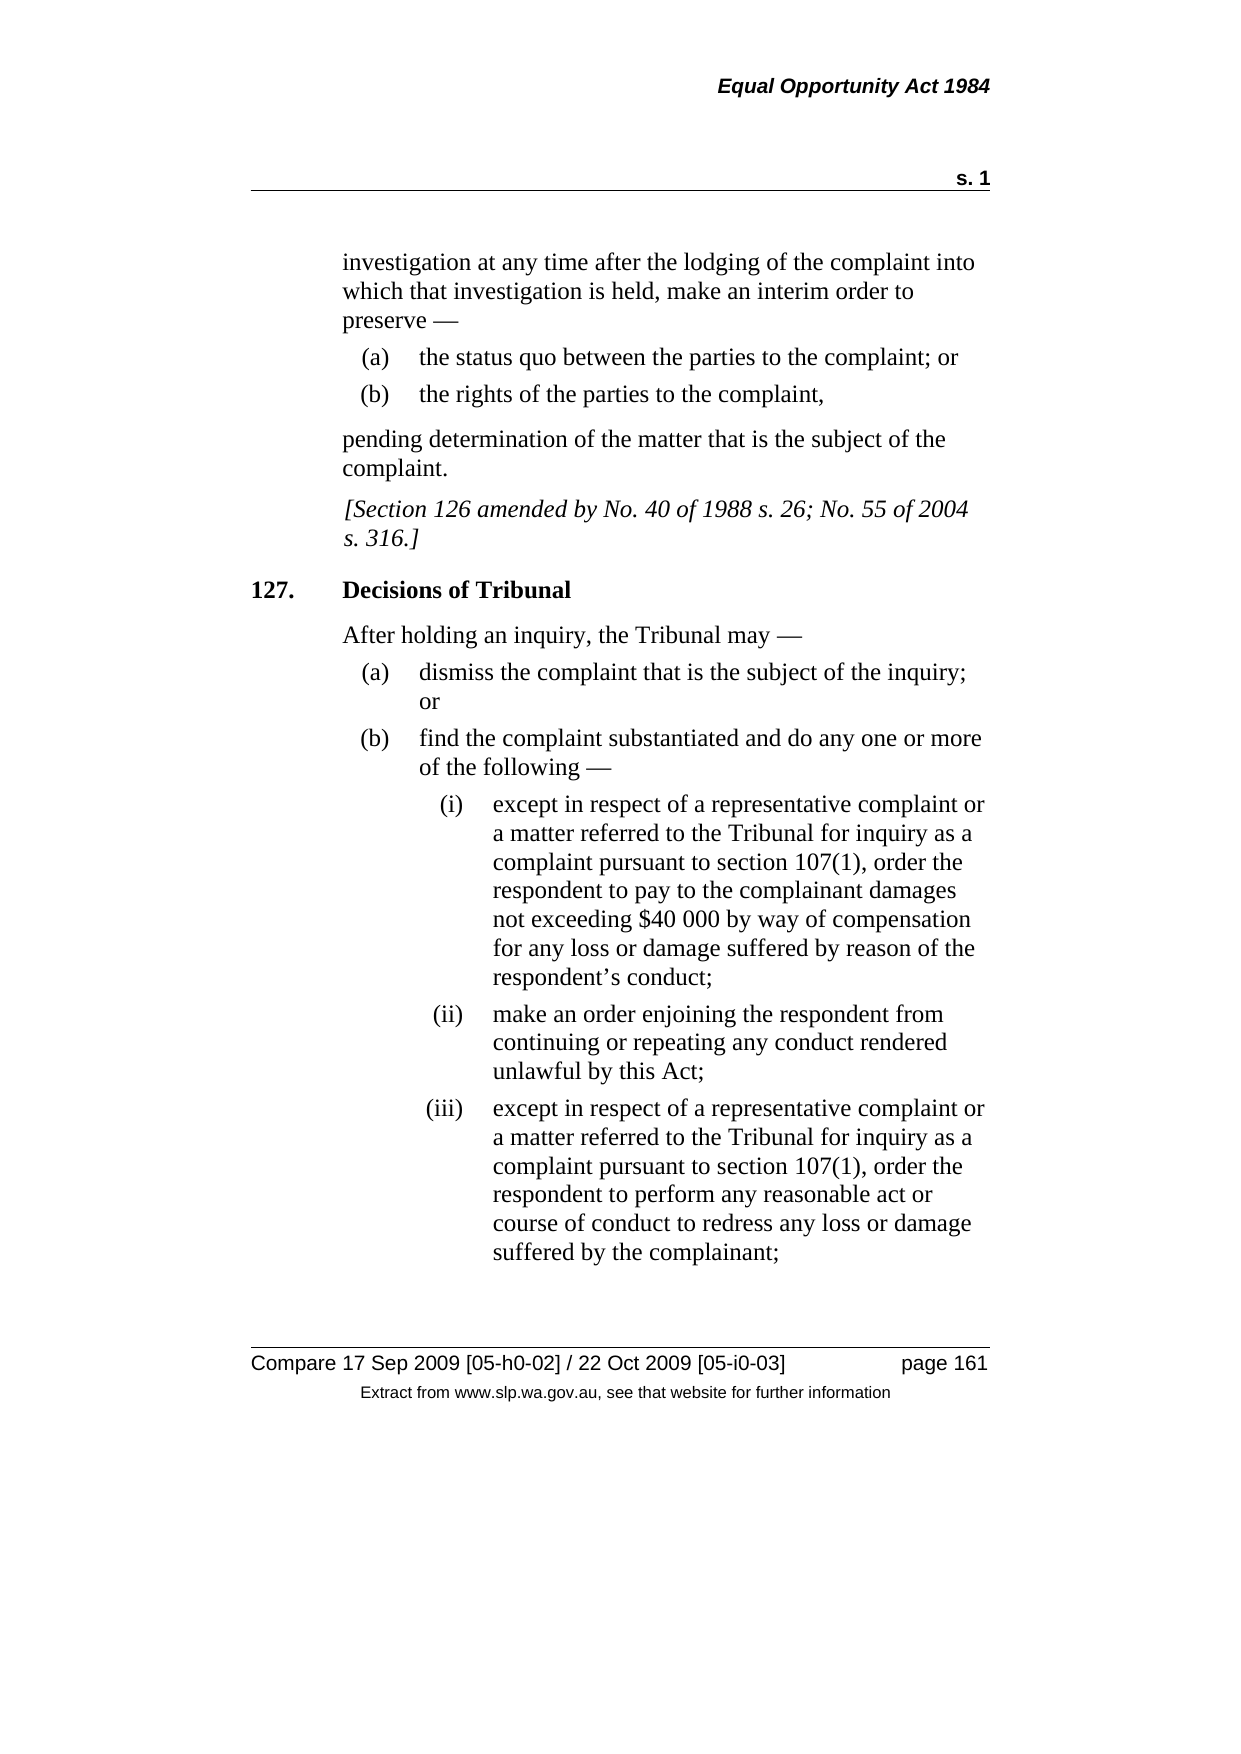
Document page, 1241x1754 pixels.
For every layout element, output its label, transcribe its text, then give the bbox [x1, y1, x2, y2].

text (ii) make an order enjoining the respondent from continuing or repeating any conduct rendered unlawful by this Act; [251, 999, 990, 1085]
text (iii) except in respect of a representative complaint or a matter referred to the Tribunal for inquiry as a complaint pursuant to section 107(1), order the respondent to perform any reasonable act or course of conduct to redress any loss or damage suffered by the complainant; [251, 1093, 990, 1266]
text After holding an inquiry, the Tribunal may — [251, 620, 990, 649]
text (b) the rights of the parties to the complaint, [251, 379, 990, 408]
text (i) except in respect of a representative complaint or a matter referred to the Tribunal for inquiry as a complaint pursuant to section 107(1), order the respondent to pay to the complainant damages not exceeding $40 000 by way of compensation for any loss or damage suffered by reason of the respondent’s conduct; [251, 789, 990, 990]
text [251, 247, 990, 334]
text (a) the status quo between the parties to the complaint; or [251, 342, 990, 371]
text [Section 126 amended by No. 40 of 1988 s. 26; No. 55 of 2004 s. 316.] [251, 494, 990, 552]
subtitle 127. Decisions of Tribunal [251, 575, 990, 604]
text (b) find the complaint substantiated and do any one or more of the following — [251, 723, 990, 781]
text (a) dismiss the complaint that is the subject of the inquiry; or [251, 657, 990, 715]
text pending determination of the matter that is the subject of the complaint. [251, 424, 990, 482]
